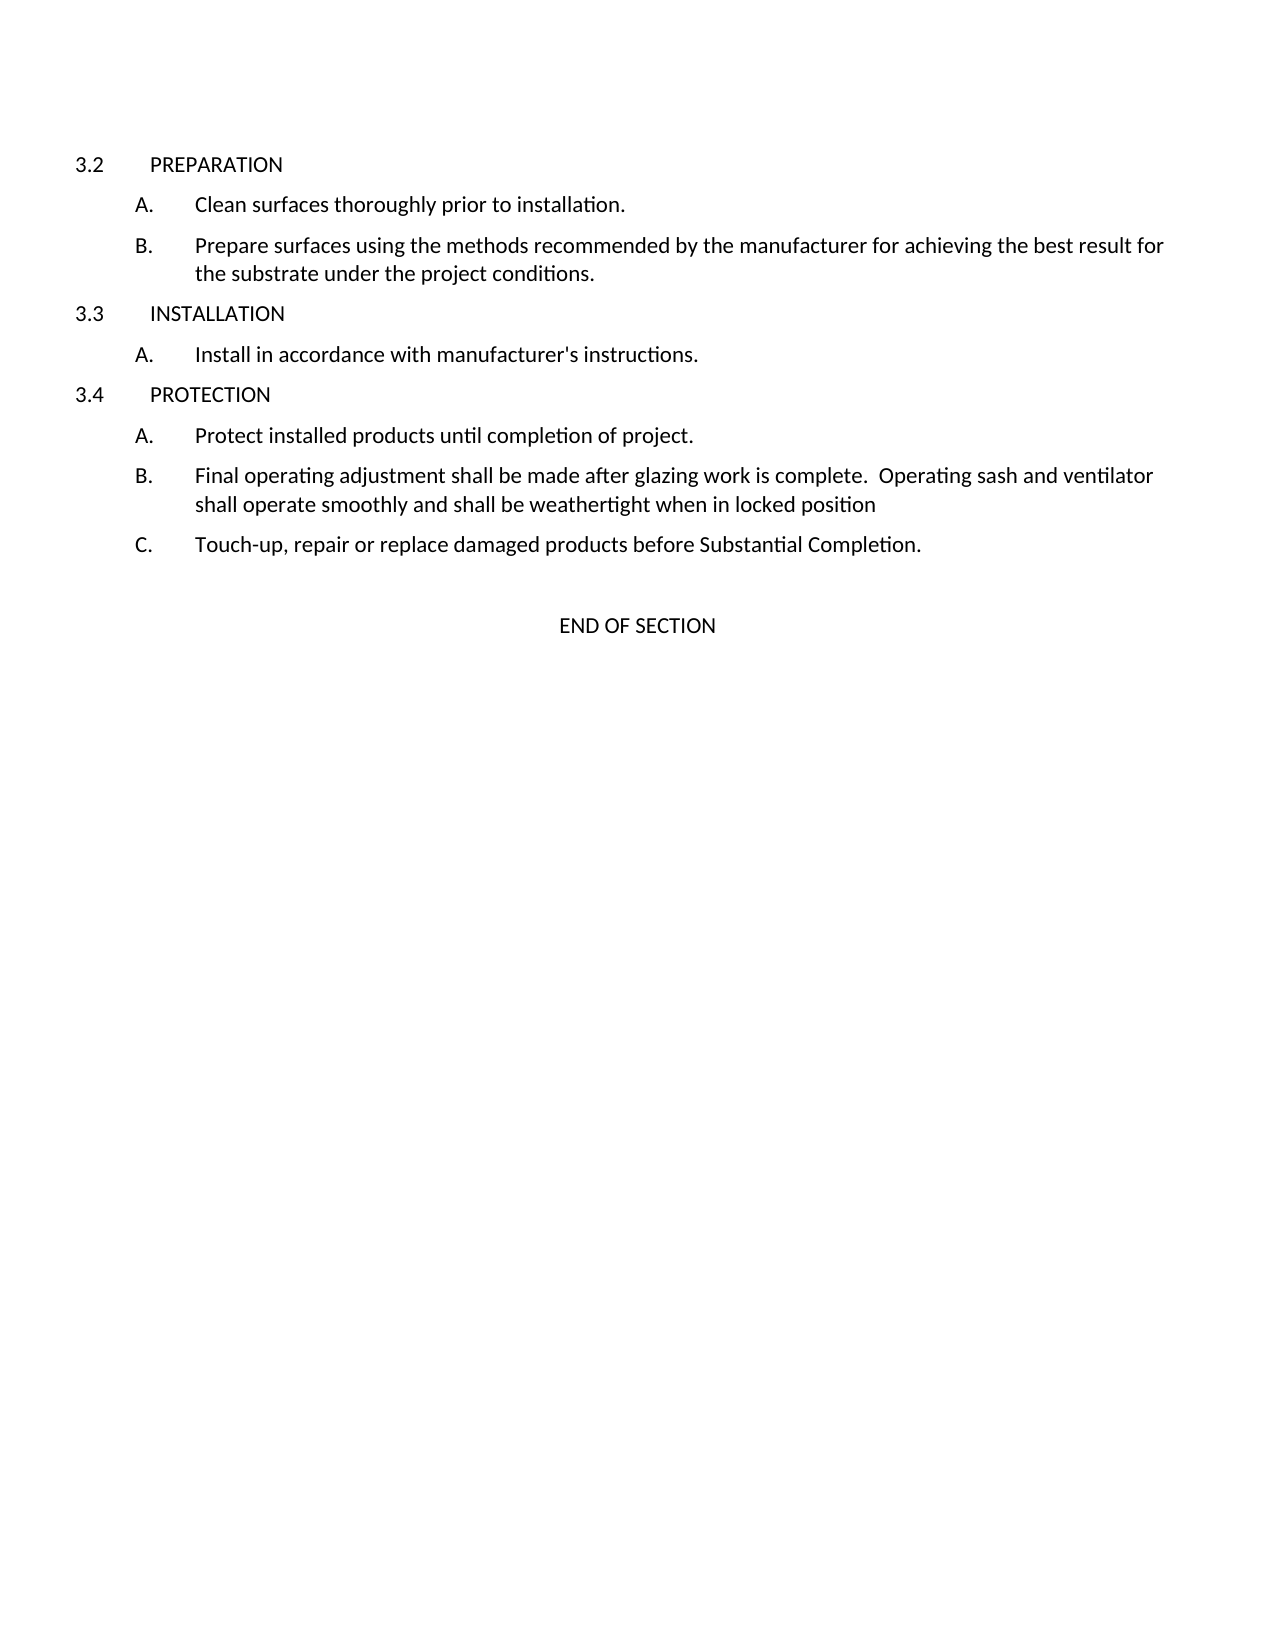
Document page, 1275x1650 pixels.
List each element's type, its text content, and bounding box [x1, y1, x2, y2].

list Final operating adjustment shall be made after glazing work is complete. Operating sash and ventilator shall operate smoothly and shall be weathertight when in locked position [135, 462, 1200, 518]
list PREPARATION [75, 150, 1200, 178]
list Install in accordance with manufacturer's instructions. [135, 340, 1200, 368]
text END OF SECTION [75, 611, 1200, 639]
list Clean surfaces thoroughly prior to installation. [135, 191, 1200, 218]
list Prepare surfaces using the methods recommended by the manufacturer for achieving the best result for the substrate under the project conditions. [135, 231, 1200, 287]
list INSTALLATION [75, 299, 1200, 328]
list Touch-up, repair or replace damaged products before Substantial Completion. [135, 530, 1200, 558]
list PROTECTION [75, 381, 1200, 409]
list Protect installed products until completion of project. [135, 421, 1200, 449]
